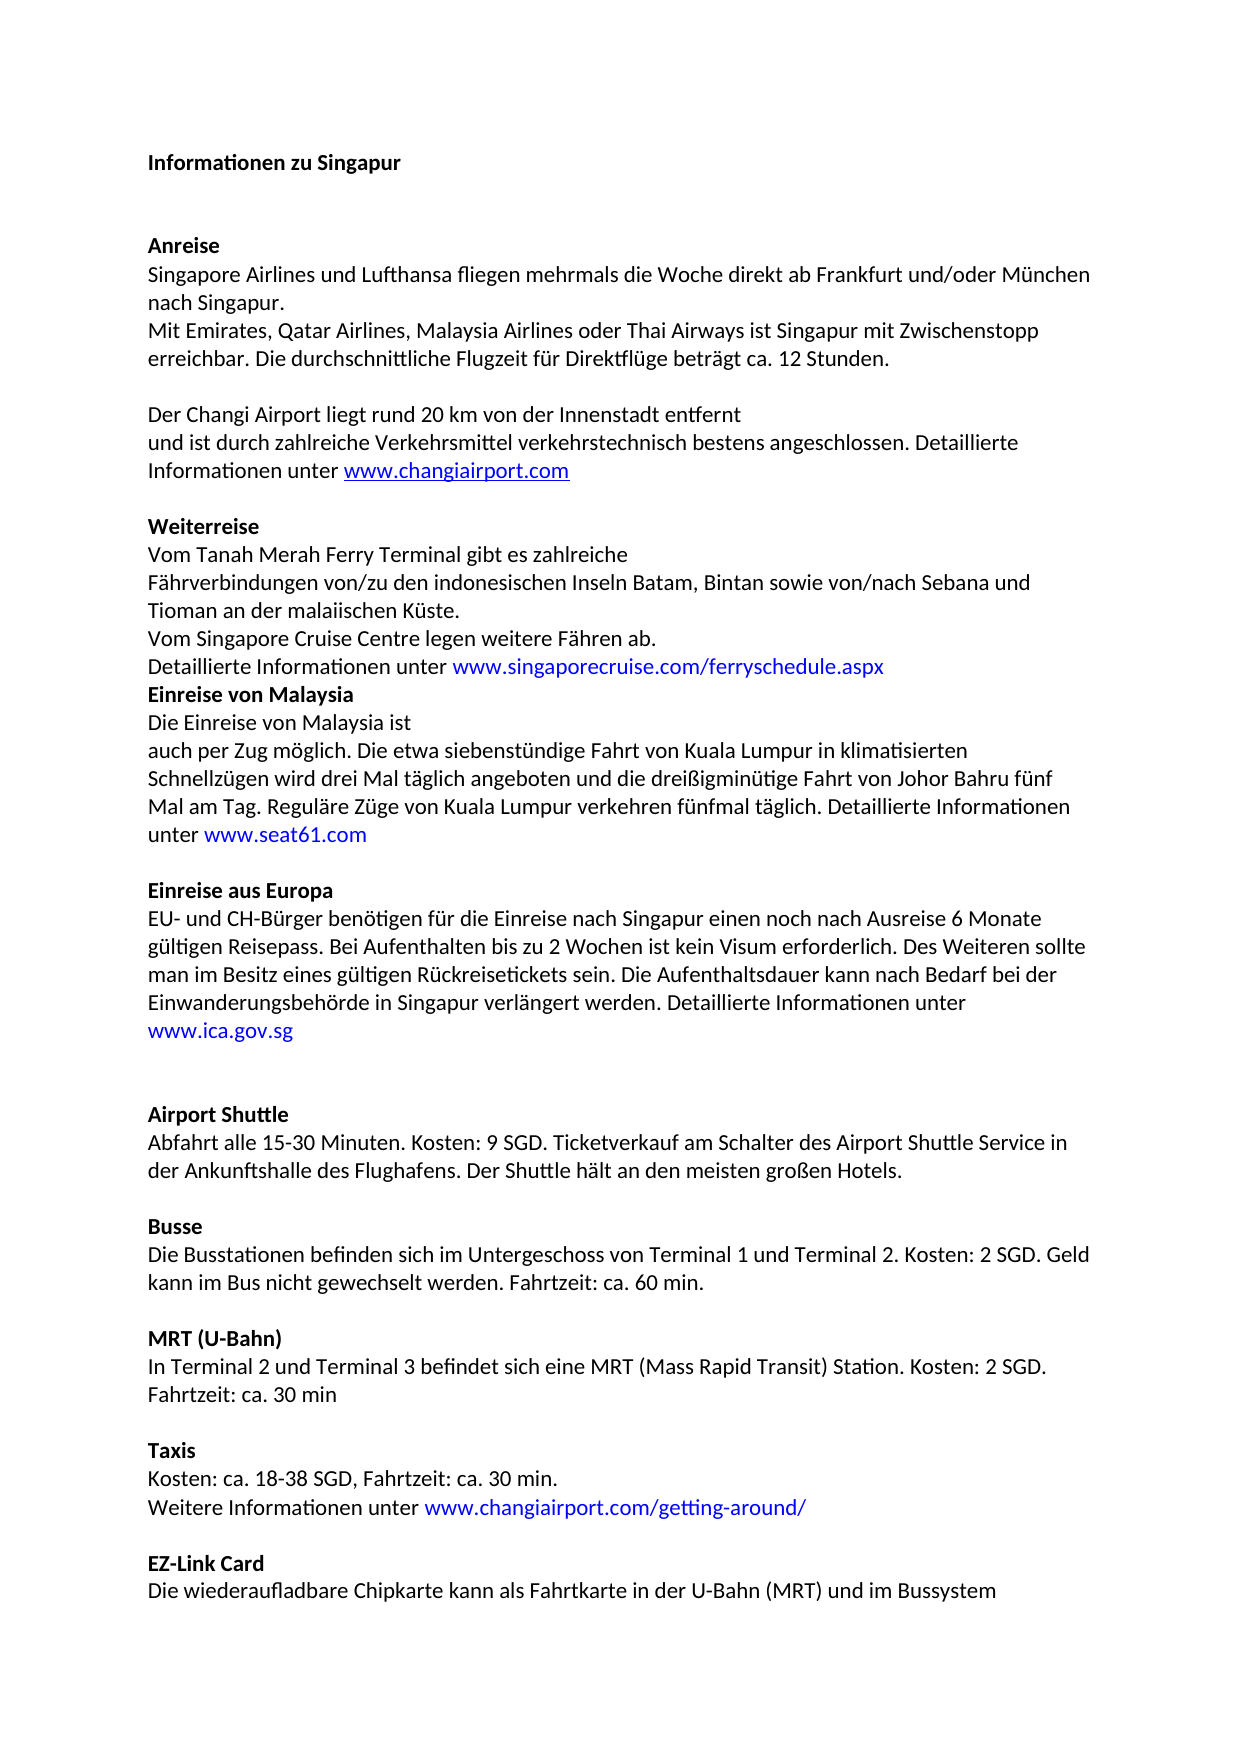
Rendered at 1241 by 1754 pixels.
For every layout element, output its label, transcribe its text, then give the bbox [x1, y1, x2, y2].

text EU- und CH-Bürger benötigen für die Einreise nach Singapur einen noch nach Ausreise 6 Monate [148, 904, 1093, 932]
text Informationen unter www.changiairport.com [148, 456, 1093, 484]
text Mit Emirates, Qatar Airlines, Malaysia Airlines oder Thai Airways ist Singapur mit Zwischenstopp erreichbar. Die durchschnittliche Flugzeit für Direktflüge beträgt ca. 12 Stunden. [148, 316, 1093, 372]
text Abfahrt alle 15-30 Minuten. Kosten: 9 SGD. Ticketverkauf am Schalter des Airport Shuttle Service in [148, 1128, 1093, 1156]
text Der Changi Airport liegt rund 20 km von der Innenstadt entfernt [148, 400, 1093, 428]
text Vom Tanah Merah Ferry Terminal gibt es zahlreiche [148, 540, 1093, 568]
text Taxis [148, 1437, 1093, 1464]
text Kosten: ca. 18-38 SGD, Fahrtzeit: ca. 30 min. [148, 1464, 1093, 1493]
text Anreise [148, 232, 1093, 260]
text Weitere Informationen unter www.changiairport.com/getting-around/ [148, 1493, 1093, 1521]
text www.ica.gov.sg [148, 1016, 1093, 1044]
text man im Besitz eines gültigen Rückreisetickets sein. Die Aufenthaltsdauer kann nach Bedarf bei der [148, 960, 1093, 988]
text Einreise aus Europa [148, 876, 1093, 904]
text Die wiederaufladbare Chipkarte kann als Fahrtkarte in der U-Bahn (MRT) und im Bussystem [148, 1577, 1093, 1605]
text Die Busstationen befinden sich im Untergeschoss von Terminal 1 und Terminal 2. Kosten: 2 SGD. Geld [148, 1240, 1093, 1268]
text der Ankunftshalle des Flughafens. Der Shuttle hält an den meisten großen Hotels. [148, 1156, 1093, 1184]
text EZ-Link Card [148, 1549, 1093, 1577]
text Detaillierte Informationen unter www.singaporecruise.com/ferryschedule.aspx [148, 652, 1093, 680]
text Fährverbindungen von/zu den indonesischen Inseln Batam, Bintan sowie von/nach Sebana und [148, 568, 1093, 596]
text gültigen Reisepass. Bei Aufenthalten bis zu 2 Wochen ist kein Visum erforderlich. Des Weiteren sollte [148, 932, 1093, 960]
text Weiterreise [148, 512, 1093, 540]
text unter www.seat61.com [148, 820, 1093, 848]
text Schnellzügen wird drei Mal täglich angeboten und die dreißigminütige Fahrt von Johor Bahru fünf [148, 764, 1093, 792]
text Informationen zu Singapur [148, 148, 1093, 176]
text Tioman an der malaiischen Küste. [148, 596, 1093, 624]
text Fahrtzeit: ca. 30 min [148, 1381, 1093, 1408]
text Mal am Tag. Reguläre Züge von Kuala Lumpur verkehren fünfmal täglich. Detaillierte Informationen [148, 792, 1093, 820]
text Airport Shuttle [148, 1100, 1093, 1128]
text Vom Singapore Cruise Centre legen weitere Fähren ab. [148, 624, 1093, 652]
text Einwanderungsbehörde in Singapur verlängert werden. Detaillierte Informationen unter [148, 988, 1093, 1016]
text Die Einreise von Malaysia ist [148, 708, 1093, 736]
text MRT (U-Bahn) [148, 1324, 1093, 1352]
text Busse [148, 1212, 1093, 1240]
text Einreise von Malaysia [148, 680, 1093, 708]
text und ist durch zahlreiche Verkehrsmittel verkehrstechnisch bestens angeschlossen. Detaillierte [148, 428, 1093, 456]
text auch per Zug möglich. Die etwa siebenstündige Fahrt von Kuala Lumpur in klimatisierten [148, 736, 1093, 764]
text Singapore Airlines und Lufthansa fliegen mehrmals die Woche direkt ab Frankfurt und/oder München nach Singapur. [148, 260, 1093, 316]
text kann im Bus nicht gewechselt werden. Fahrtzeit: ca. 60 min. [148, 1268, 1093, 1296]
text In Terminal 2 und Terminal 3 befindet sich eine MRT (Mass Rapid Transit) Station. Kosten: 2 SGD. [148, 1352, 1093, 1381]
